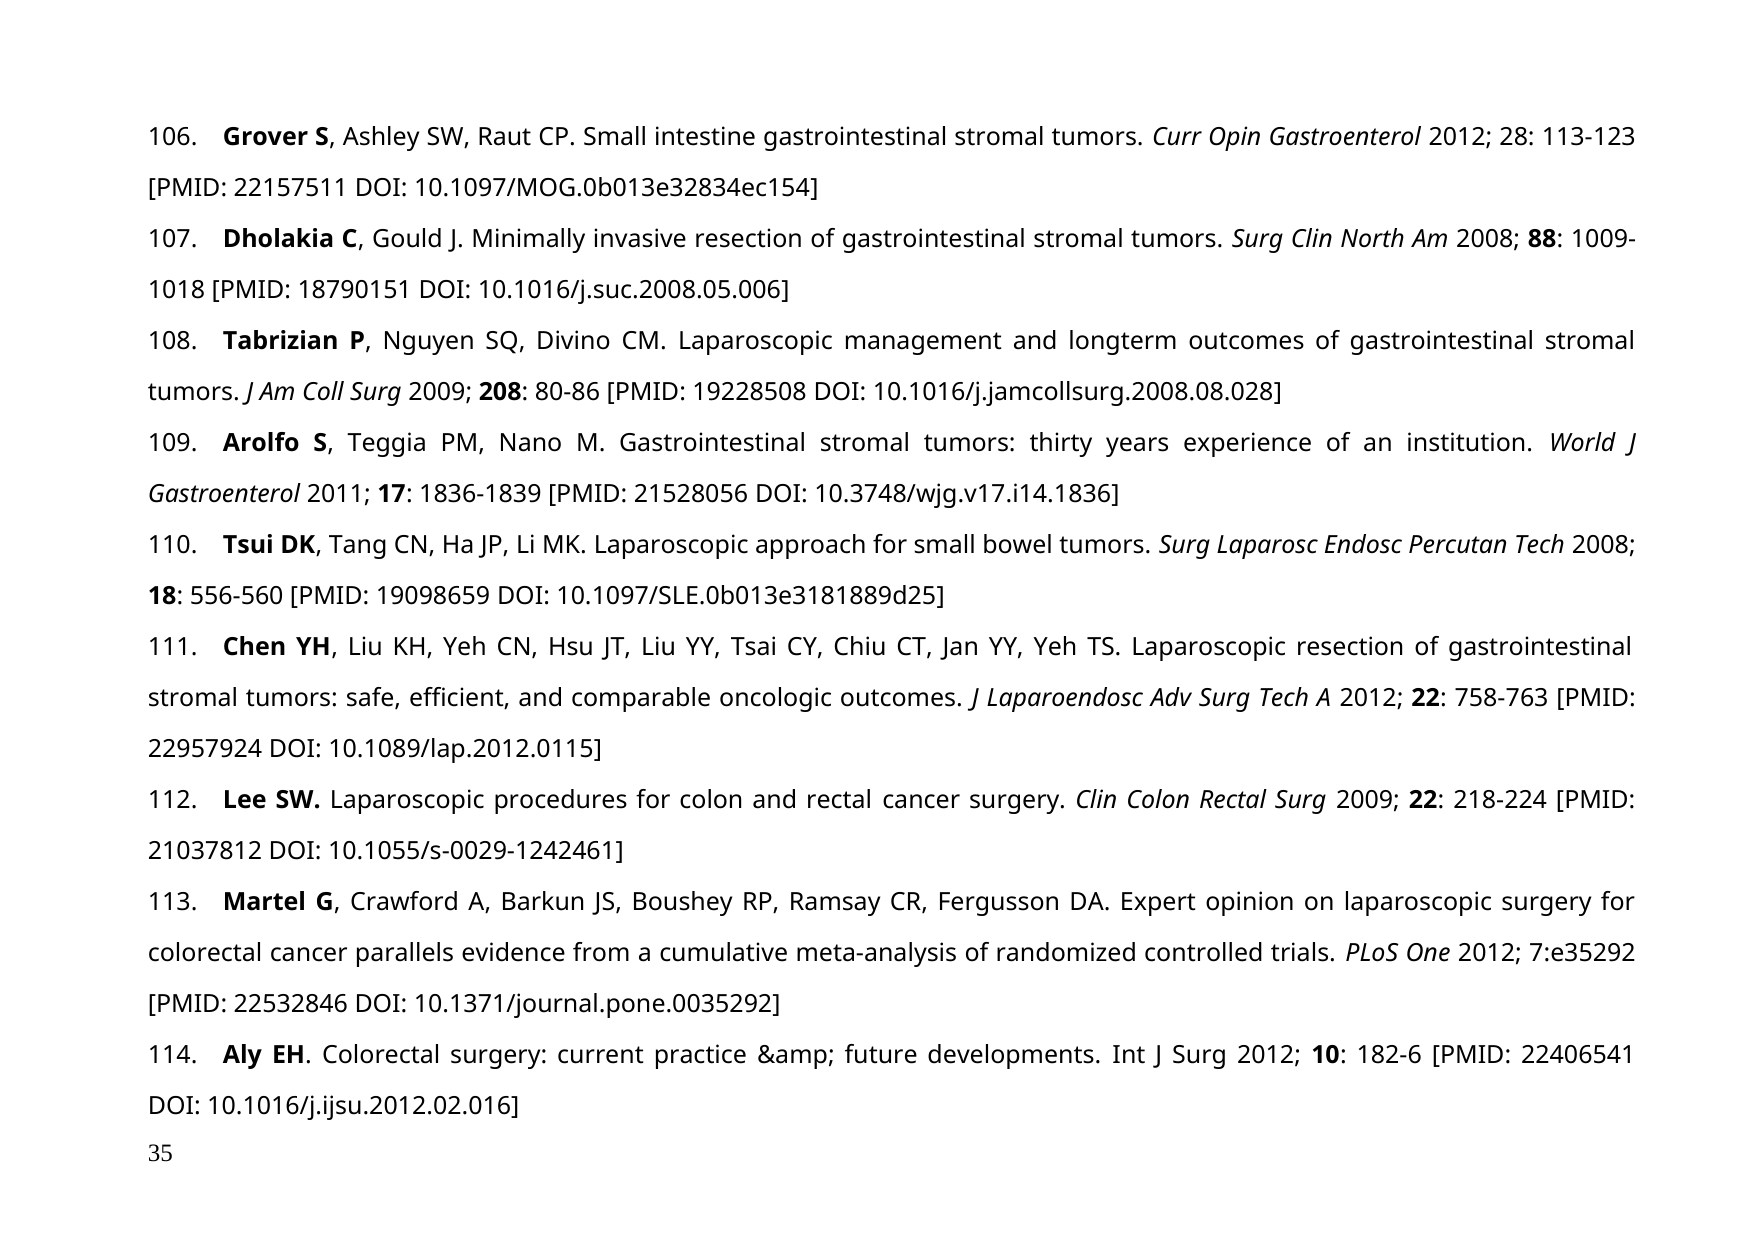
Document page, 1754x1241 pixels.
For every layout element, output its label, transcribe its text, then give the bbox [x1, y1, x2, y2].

list Tsui DK, Tang CN, Ha JP, Li MK. Laparoscopic approach for small bowel tumors. Surg Laparosc Endosc Percutan Tech 2008; 18: 556-560 [PMID: 19098659 DOI: 10.1097/SLE.0b013e3181889d25] [148, 526, 1636, 612]
list Grover S, Ashley SW, Raut CP. Small intestine gastrointestinal stromal tumors. Curr Opin Gastroenterol 2012; 28: 113-123 [PMID: 22157511 DOI: 10.1097/MOG.0b013e32834ec154] [148, 118, 1636, 203]
list Dholakia C, Gould J. Minimally invasive resection of gastrointestinal stromal tumors. Surg Clin North Am 2008; 88: 1009-1018 [PMID: 18790151 DOI: 10.1016/j.suc.2008.05.006] [148, 220, 1636, 305]
list Martel G, Crawford A, Barkun JS, Boushey RP, Ramsay CR, Fergusson DA. Expert opinion on laparoscopic surgery for colorectal cancer parallels evidence from a cumulative meta-analysis of randomized controlled trials. PLoS One 2012; 7:e35292 [PMID: 22532846 DOI: 10.1371/journal.pone.0035292] [148, 884, 1636, 1020]
list Lee SW. Laparoscopic procedures for colon and rectal cancer surgery. Clin Colon Rectal Surg 2009; 22: 218-224 [PMID: 21037812 DOI: 10.1055/s-0029-1242461] [148, 782, 1636, 867]
list Arolfo S, Teggia PM, Nano M. Gastrointestinal stromal tumors: thirty years experience of an institution. World J Gastroenterol 2011; 17: 1836-1839 [PMID: 21528056 DOI: 10.3748/wjg.v17.i14.1836] [148, 424, 1636, 509]
list Aly EH. Colorectal surgery: current practice &amp; future developments. Int J Surg 2012; 10: 182-6 [PMID: 22406541 DOI: 10.1016/j.ijsu.2012.02.016] [148, 1037, 1636, 1122]
list Chen YH, Liu KH, Yeh CN, Hsu JT, Liu YY, Tsai CY, Chiu CT, Jan YY, Yeh TS. Laparoscopic resection of gastrointestinal stromal tumors: safe, efficient, and comparable oncologic outcomes. J Laparoendosc Adv Surg Tech A 2012; 22: 758-763 [PMID: 22957924 DOI: 10.1089/lap.2012.0115] [148, 628, 1636, 765]
list Tabrizian P, Nguyen SQ, Divino CM. Laparoscopic management and longterm outcomes of gastrointestinal stromal tumors. J Am Coll Surg 2009; 208: 80-86 [PMID: 19228508 DOI: 10.1016/j.jamcollsurg.2008.08.028] [148, 322, 1636, 407]
